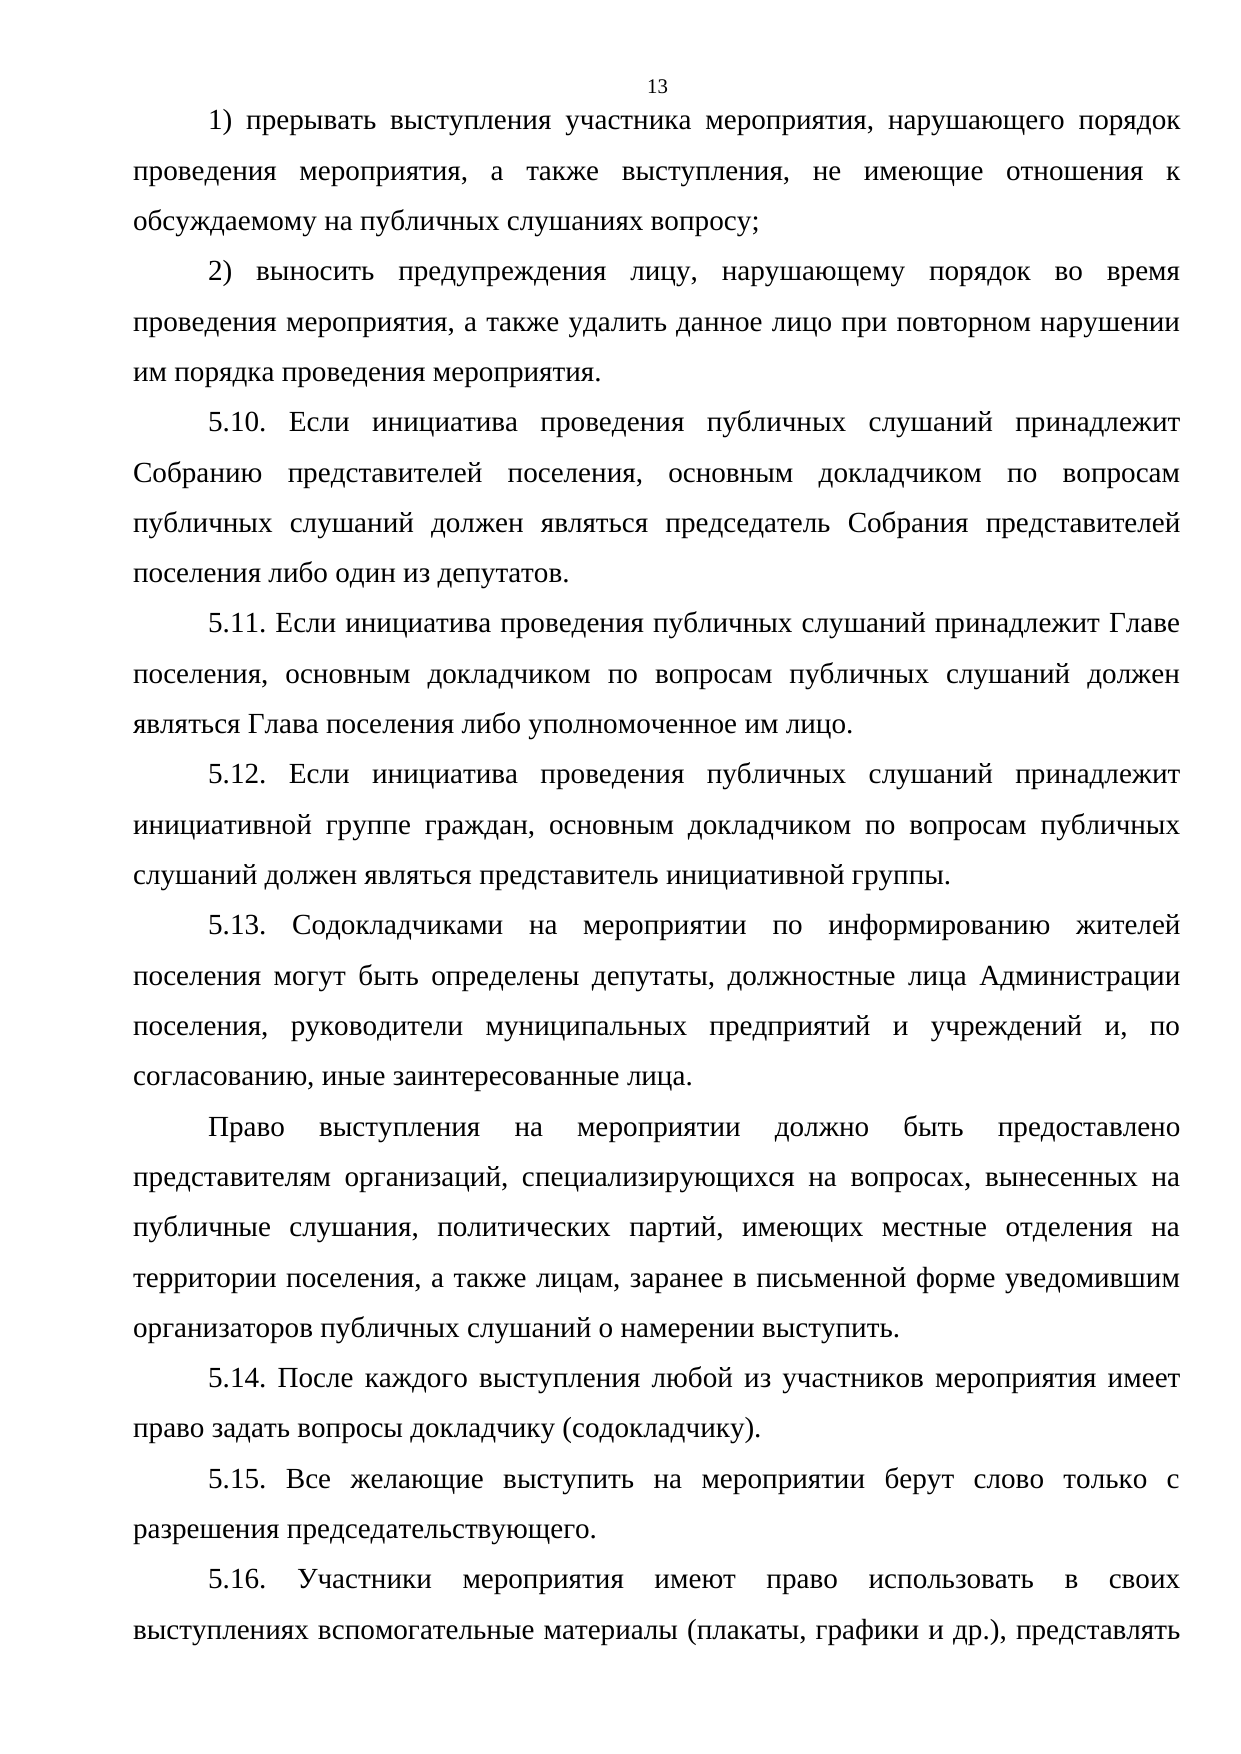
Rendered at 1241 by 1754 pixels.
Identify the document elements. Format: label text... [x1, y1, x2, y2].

text 5.15. Все желающие выступить на мероприятии берут слово только с разрешения председательствующего. [133, 1461, 1181, 1545]
text 2) выносить предупреждения лицу, нарушающему порядок во время проведения мероприятия, а также удалить данное лицо при повторном нарушении им порядка проведения мероприятия. [133, 253, 1181, 388]
text 5.14. После каждого выступления любой из участников мероприятия имеет право задать вопросы докладчику (содокладчику). [133, 1360, 1181, 1444]
text 5.12. Если инициатива проведения публичных слушаний принадлежит инициативной группе граждан, основным докладчиком по вопросам публичных слушаний должен являться представитель инициативной группы. [133, 757, 1181, 891]
text 5.13. Содокладчиками на мероприятии по информированию жителей поселения могут быть определены депутаты, должностные лица Администрации поселения, руководители муниципальных предприятий и учреждений и, по согласованию, иные заинтересованные лица. [133, 907, 1181, 1092]
text 1) прерывать выступления участника мероприятия, нарушающего порядок проведения мероприятия, а также выступления, не имеющие отношения к обсуждаемому на публичных слушаниях вопросу; [133, 102, 1181, 237]
text 5.11. Если инициатива проведения публичных слушаний принадлежит Главе поселения, основным докладчиком по вопросам публичных слушаний должен являться Глава поселения либо уполномоченное им лицо. [133, 606, 1181, 740]
text 5.10. Если инициатива проведения публичных слушаний принадлежит Собранию представителей поселения, основным докладчиком по вопросам публичных слушаний должен являться председатель Собрания представителей поселения либо один из депутатов. [133, 404, 1181, 589]
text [133, 1562, 1181, 1645]
text Право выступления на мероприятии должно быть предоставлено представителям организаций, специализирующихся на вопросах, вынесенных на публичные слушания, политических партий, имеющих местные отделения на территории поселения, а также лицам, заранее в письменной форме уведомившим организаторов публичных слушаний о намерении выступить. [133, 1109, 1181, 1343]
